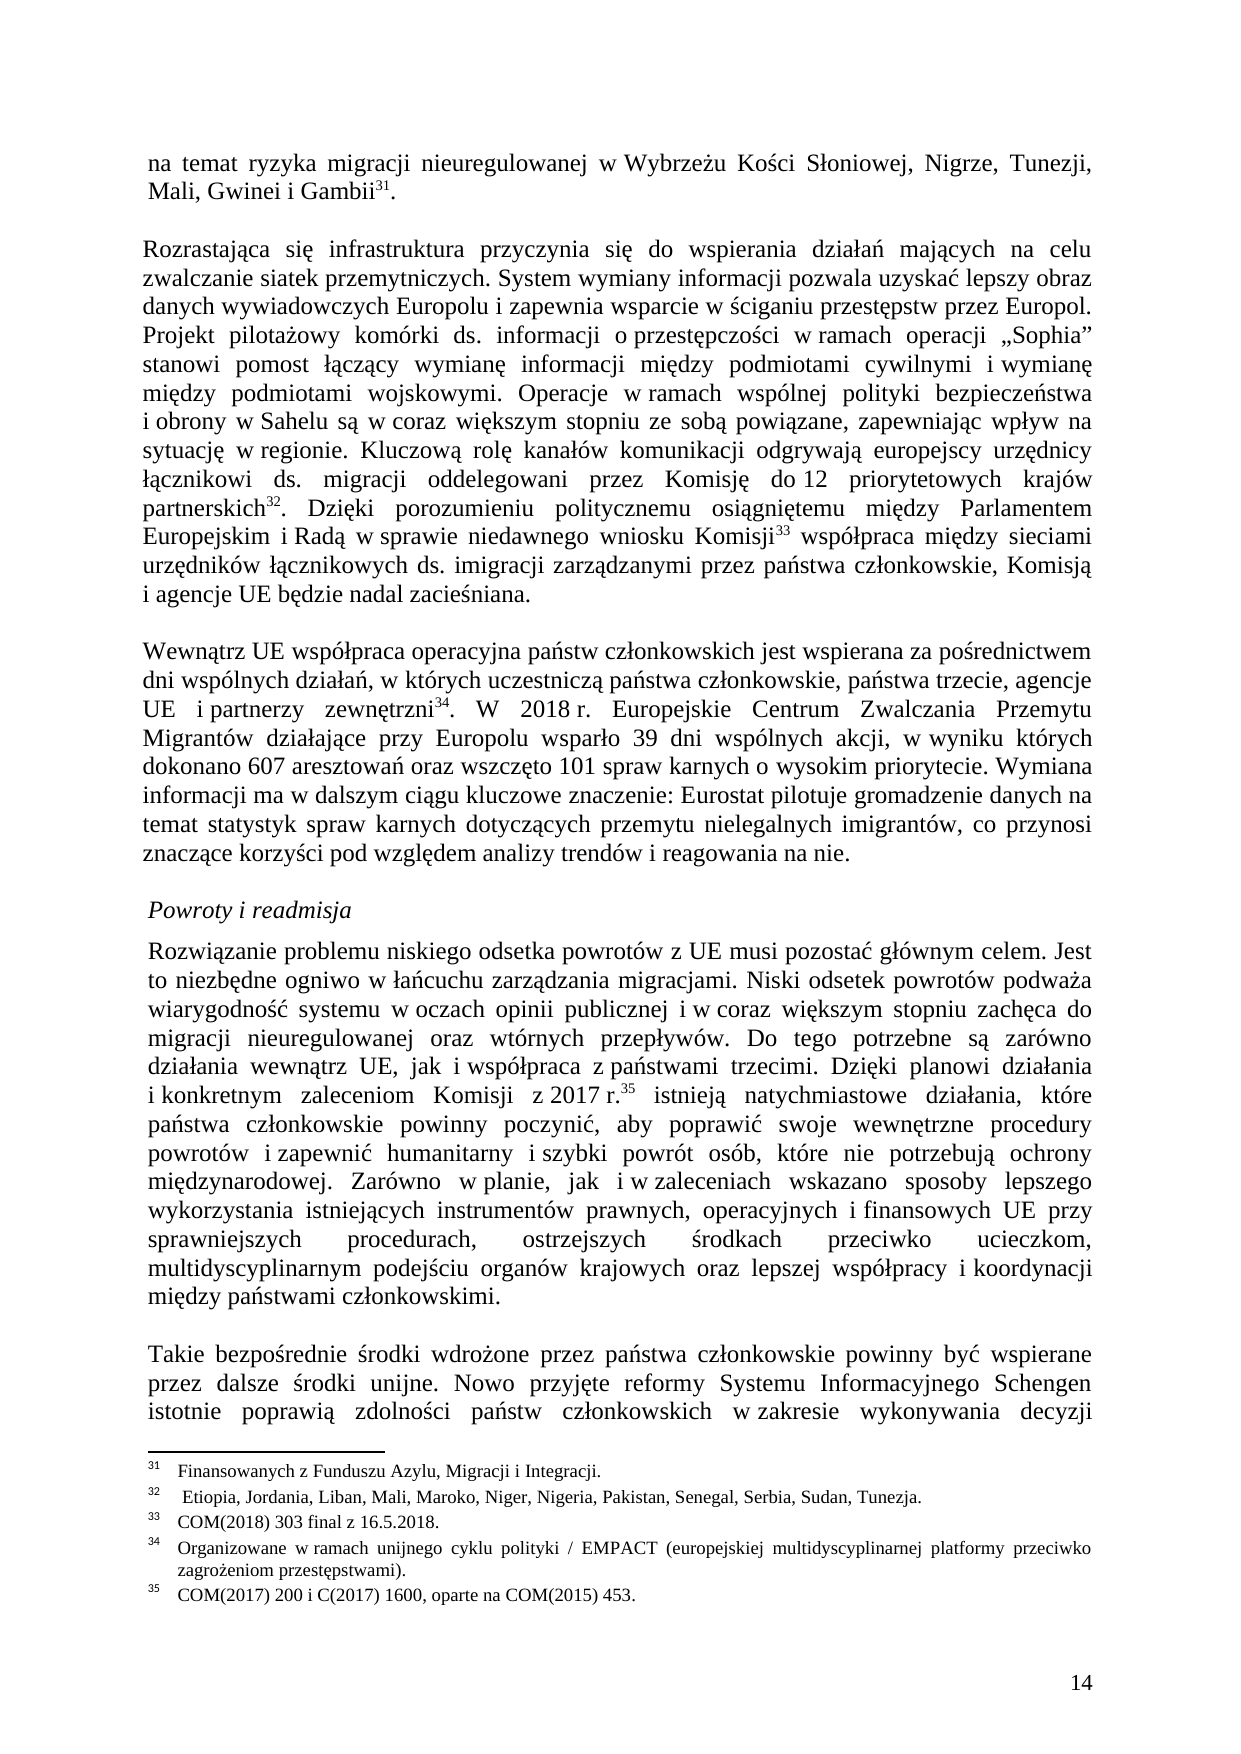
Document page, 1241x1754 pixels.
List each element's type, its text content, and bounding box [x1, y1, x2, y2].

text Wewnątrz UE współpraca operacyjna państw członkowskich jest wspierana za pośrednictwem dni wspólnych działań, w których uczestniczą państwa członkowskie, państwa trzecie, agencje UE i partnerzy zewnętrzni. W 2018 r. Europejskie Centrum Zwalczania Przemytu Migrantów działające przy Europolu wsparło 39 dni wspólnych akcji, w wyniku których dokonano 607 aresztowań oraz wszczęto 101 spraw karnych o wysokim priorytecie. Wymiana informacji ma w dalszym ciągu kluczowe znaczenie: Eurostat pilotuje gromadzenie danych na temat statystyk spraw karnych dotyczących przemytu nielegalnych imigrantów, co przynosi znaczące korzyści pod względem analizy trendów i reagowania na nie. [142, 636, 1092, 866]
text Rozrastająca się infrastruktura przyczynia się do wspierania działań mających na celu zwalczanie siatek przemytniczych. System wymiany informacji pozwala uzyskać lepszy obraz danych wywiadowczych Europolu i zapewnia wsparcie w ściganiu przestępstw przez Europol. Projekt pilotażowy komórki ds. informacji o przestępczości w ramach operacji „Sophia” stanowi pomost łączący wymianę informacji między podmiotami cywilnymi i wymianę między podmiotami wojskowymi. Operacje w ramach wspólnej polityki bezpieczeństwa i obrony w Sahelu są w coraz większym stopniu ze sobą powiązane, zapewniając wpływ na sytuację w regionie. Kluczową rolę kanałów komunikacji odgrywają europejscy urzędnicy łącznikowi ds. migracji oddelegowani przez Komisję do 12 priorytetowych krajów partnerskich. Dzięki porozumieniu politycznemu osiągniętemu między Parlamentem Europejskim i Radą w sprawie niedawnego wniosku Komisji współpraca między sieciami urzędników łącznikowych ds. imigracji zarządzanymi przez państwa członkowskie, Komisją i agencje UE będzie nadal zacieśniana. [142, 234, 1092, 608]
text Powroty i readmisja [148, 895, 1092, 924]
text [148, 148, 1092, 205]
text Rozwiązanie problemu niskiego odsetka powrotów z UE musi pozostać głównym celem. Jest to niezbędne ogniwo w łańcuchu zarządzania migracjami. Niski odsetek powrotów podważa wiarygodność systemu w oczach opinii publicznej i w coraz większym stopniu zachęca do migracji nieuregulowanej oraz wtórnych przepływów. Do tego potrzebne są zarówno działania wewnątrz UE, jak i współpraca z państwami trzecimi. Dzięki planowi działania i konkretnym zaleceniom Komisji z 2017 r. istnieją natychmiastowe działania, które państwa członkowskie powinny poczynić, aby poprawić swoje wewnętrzne procedury powrotów i zapewnić humanitarny i szybki powrót osób, które nie potrzebują ochrony międzynarodowej. Zarówno w planie, jak i w zaleceniach wskazano sposoby lepszego wykorzystania istniejących instrumentów prawnych, operacyjnych i finansowych UE przy sprawniejszych procedurach, ostrzejszych środkach przeciwko ucieczkom, multidyscyplinarnym podejściu organów krajowych oraz lepszej współpracy i koordynacji między państwami członkowskimi. [148, 936, 1092, 1310]
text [148, 1339, 1092, 1425]
